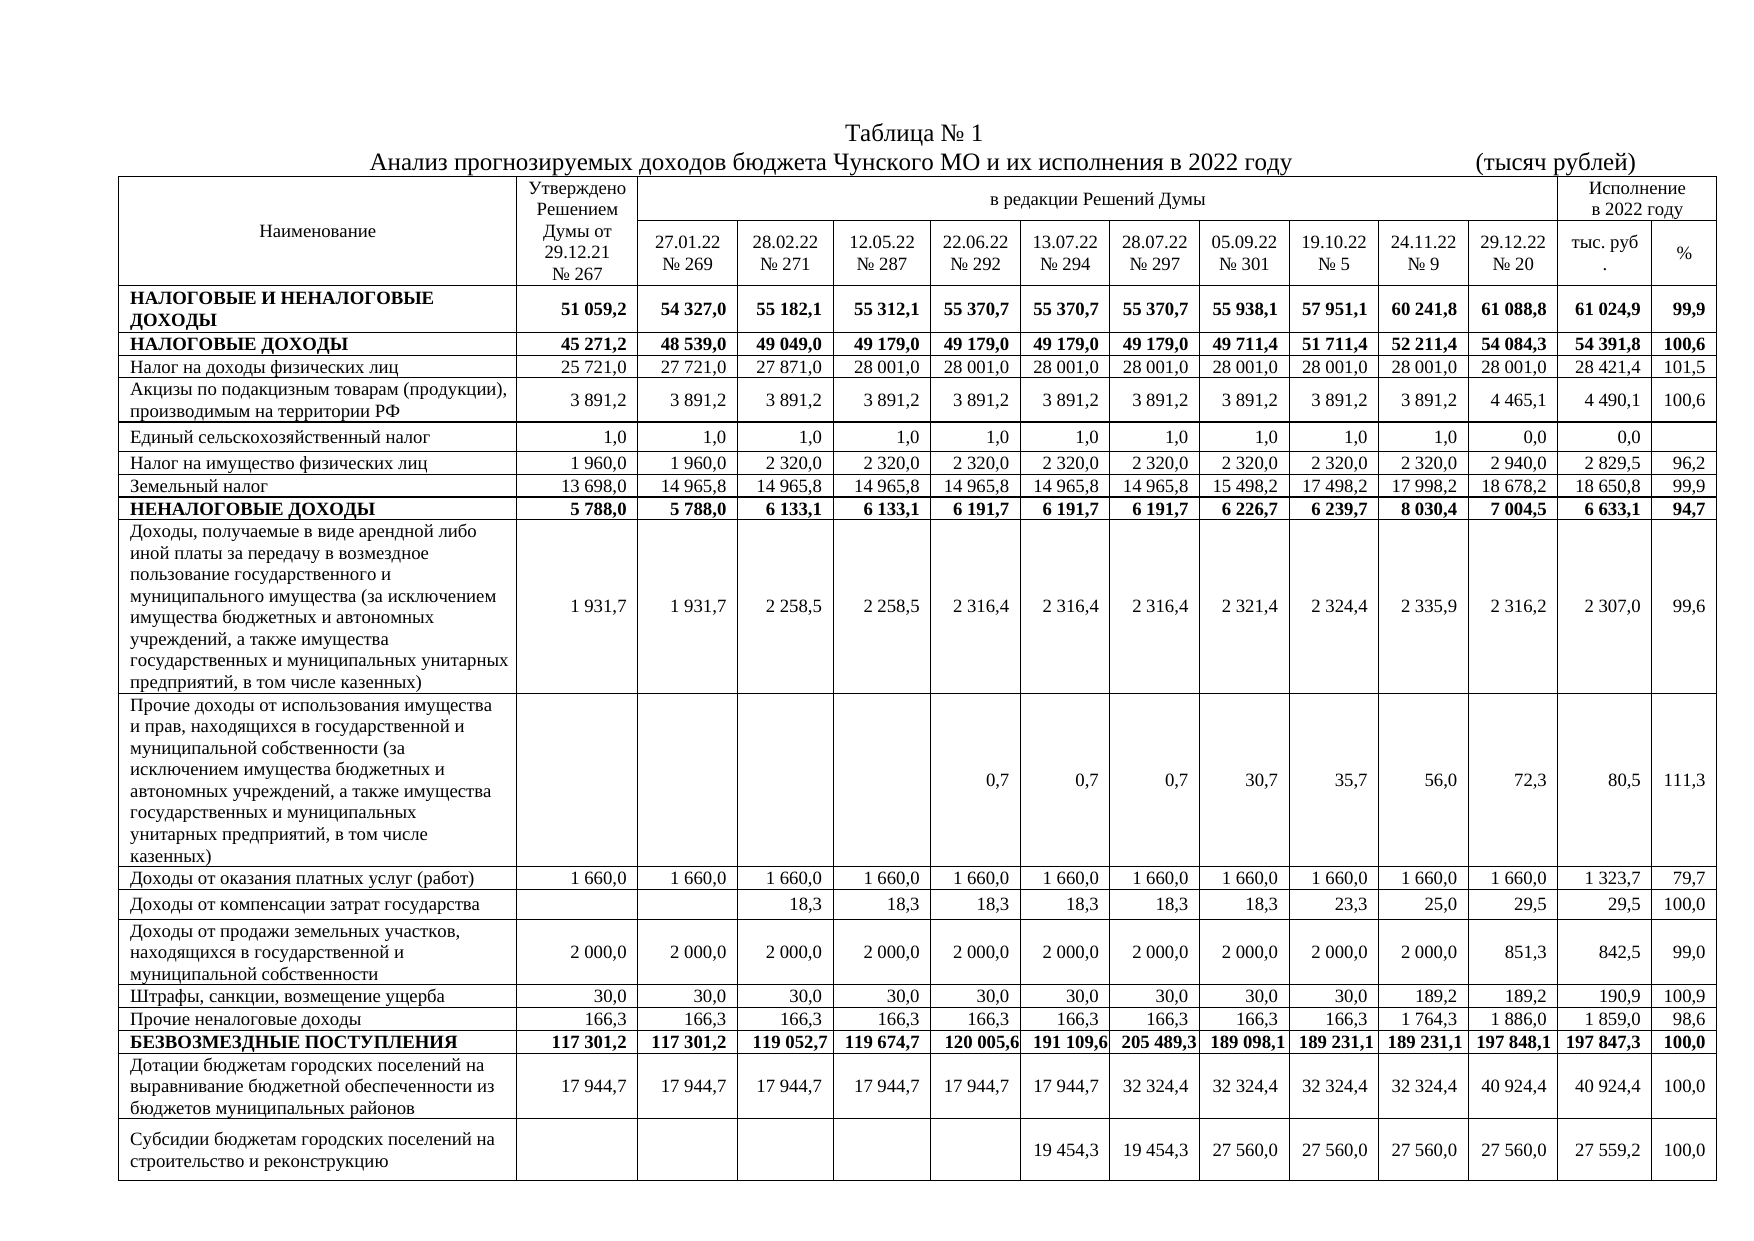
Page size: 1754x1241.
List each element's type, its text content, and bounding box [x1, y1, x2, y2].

table_cell 3 891,2 [1290, 378, 1378, 421]
table_cell 1,0 [834, 423, 930, 451]
table_cell 14 965,8 [931, 475, 1020, 496]
table_cell 2 335,9 [1379, 520, 1468, 692]
table_cell 30,0 [638, 985, 737, 1007]
table_cell 28 001,0 [1469, 356, 1557, 377]
table_cell 18,3 [738, 890, 833, 918]
table_cell Налог на имущество физических лиц [119, 452, 516, 474]
table_cell 28.02.22 № 271 [738, 221, 833, 284]
table_cell 119 674,7 [834, 1031, 930, 1052]
table_cell [517, 890, 637, 918]
table_cell 6 191,7 [931, 498, 1020, 519]
table_cell 05.09.22 № 301 [1200, 221, 1289, 284]
table_cell 18 650,8 [1558, 475, 1651, 496]
table_cell НАЛОГОВЫЕ ДОХОДЫ [119, 333, 516, 354]
table_cell 32 324,4 [1379, 1054, 1468, 1118]
table_cell 4 465,1 [1469, 378, 1557, 421]
table_cell 29,5 [1558, 890, 1651, 918]
table_cell 72,3 [1469, 694, 1557, 866]
table_cell 79,7 [1652, 867, 1716, 889]
table_cell 6 133,1 [738, 498, 833, 519]
table_cell Единый сельскохозяйственный налог [119, 423, 516, 451]
table_cell Налог на доходы физических лиц [119, 356, 516, 377]
table_cell 8 030,4 [1379, 498, 1468, 519]
table_cell 189,2 [1379, 985, 1468, 1007]
table_cell 2 000,0 [738, 920, 833, 984]
table_cell [517, 694, 637, 866]
table_cell 6 191,7 [1021, 498, 1109, 519]
table_cell 1 886,0 [1469, 1008, 1557, 1030]
table_cell 111,3 [1652, 694, 1716, 866]
table_cell 117 301,2 [638, 1031, 737, 1052]
table_cell 28 001,0 [1200, 356, 1289, 377]
table_cell 40 924,4 [1469, 1054, 1557, 1118]
table_cell 100,0 [1652, 890, 1716, 918]
table_cell тыс. руб. [1558, 221, 1651, 284]
table_cell 61 024,9 [1558, 286, 1651, 332]
table_cell 3 891,2 [931, 378, 1020, 421]
table_cell 30,0 [517, 985, 637, 1007]
table_cell 5 788,0 [638, 498, 737, 519]
table_cell 2 000,0 [1290, 920, 1378, 984]
table_cell 6 239,7 [1290, 498, 1378, 519]
table_cell 1 660,0 [1021, 867, 1109, 889]
table_cell 99,6 [1652, 520, 1716, 692]
table_cell 28 001,0 [1290, 356, 1378, 377]
table_cell 1 660,0 [1200, 867, 1289, 889]
table_cell 17 944,7 [738, 1054, 833, 1118]
table_cell 6 633,1 [1558, 498, 1651, 519]
table_cell [738, 1119, 833, 1180]
table_cell 2 307,0 [1558, 520, 1651, 692]
table_cell 3 891,2 [738, 378, 833, 421]
table_cell 57 951,1 [1290, 286, 1378, 332]
table_cell 166,3 [1110, 1008, 1199, 1030]
table_cell 166,3 [1200, 1008, 1289, 1030]
table_cell 27 560,0 [1379, 1119, 1468, 1180]
table_cell 1 660,0 [638, 867, 737, 889]
table_cell 96,2 [1652, 452, 1716, 474]
table_cell 1 660,0 [1110, 867, 1199, 889]
table_header Утверждено Решением Думы от 29.12.21 № 267 [517, 177, 637, 284]
table_header Исполнение в 2022 году [1558, 177, 1716, 220]
table_cell [931, 1119, 1020, 1180]
table_cell 32 324,4 [1110, 1054, 1199, 1118]
table_cell 40 924,4 [1558, 1054, 1651, 1118]
table_cell 119 052,7 [738, 1031, 833, 1052]
table_cell 189,2 [1469, 985, 1557, 1007]
table_cell 1 960,0 [517, 452, 637, 474]
table_cell 30,0 [738, 985, 833, 1007]
table_cell 1 660,0 [1469, 867, 1557, 889]
table_cell 2 000,0 [517, 920, 637, 984]
table_cell 3 891,2 [1021, 378, 1109, 421]
table_cell 1 859,0 [1558, 1008, 1651, 1030]
table_cell 18,3 [1200, 890, 1289, 918]
table_cell 17 498,2 [1290, 475, 1378, 496]
table_cell 189 231,1 [1379, 1031, 1468, 1052]
table_cell 28 001,0 [1021, 356, 1109, 377]
table_cell Прочие неналоговые доходы [119, 1008, 516, 1030]
table_cell 29,5 [1469, 890, 1557, 918]
table_cell 1,0 [1379, 423, 1468, 451]
table_cell 49 179,0 [834, 333, 930, 354]
table_cell 6 191,7 [1110, 498, 1199, 519]
table_cell 51 711,4 [1290, 333, 1378, 354]
table_cell 56,0 [1379, 694, 1468, 866]
table_cell 54 084,3 [1469, 333, 1557, 354]
table_cell 49 711,4 [1200, 333, 1289, 354]
table_cell 27 721,0 [638, 356, 737, 377]
table_cell 30,0 [1021, 985, 1109, 1007]
table_cell 1,0 [738, 423, 833, 451]
table_cell 2 000,0 [1379, 920, 1468, 984]
table_cell 30,0 [1110, 985, 1199, 1007]
table_cell 27 560,0 [1290, 1119, 1378, 1180]
table_cell 1,0 [1200, 423, 1289, 451]
table_cell 117 301,2 [517, 1031, 637, 1052]
table_cell 28 001,0 [1379, 356, 1468, 377]
table_cell 55 370,7 [1021, 286, 1109, 332]
table_cell 197 848,1 [1469, 1031, 1557, 1052]
table_cell 54 327,0 [638, 286, 737, 332]
table_cell 80,5 [1558, 694, 1651, 866]
table_header Наименование [119, 177, 516, 284]
table_cell БЕЗВОЗМЕЗДНЫЕ ПОСТУПЛЕНИЯ [119, 1031, 516, 1052]
table_cell 35,7 [1290, 694, 1378, 866]
table_cell 4 490,1 [1558, 378, 1651, 421]
table_cell 28 001,0 [1110, 356, 1199, 377]
table_cell 27 871,0 [738, 356, 833, 377]
table_cell 2 320,0 [834, 452, 930, 474]
table_cell 190,9 [1558, 985, 1651, 1007]
table_header в редакции Решений Думы [638, 177, 1557, 220]
table_cell 61 088,8 [1469, 286, 1557, 332]
table_cell 32 324,4 [1200, 1054, 1289, 1118]
table_cell 2 000,0 [931, 920, 1020, 984]
table_cell 2 316,4 [931, 520, 1020, 692]
table_cell 0,7 [1110, 694, 1199, 866]
table_cell 24.11.22 № 9 [1379, 221, 1468, 284]
table_cell 3 891,2 [1200, 378, 1289, 421]
table_cell 3 891,2 [517, 378, 637, 421]
table_cell 100,0 [1652, 1054, 1716, 1118]
table_cell [738, 694, 833, 866]
table_cell 3 891,2 [1110, 378, 1199, 421]
table_cell 28 421,4 [1558, 356, 1651, 377]
table_cell 2 320,0 [931, 452, 1020, 474]
table_cell 14 965,8 [638, 475, 737, 496]
table_cell 1 764,3 [1379, 1008, 1468, 1030]
table_cell [834, 1119, 930, 1180]
table_cell 32 324,4 [1290, 1054, 1378, 1118]
table_cell [517, 1119, 637, 1180]
table_cell 7 004,5 [1469, 498, 1557, 519]
table_cell 0,7 [1021, 694, 1109, 866]
table_cell 2 829,5 [1558, 452, 1651, 474]
table_cell 29.12.22 № 20 [1469, 221, 1557, 284]
table_cell 54 391,8 [1558, 333, 1651, 354]
table_cell 55 370,7 [931, 286, 1020, 332]
table_cell 27 560,0 [1469, 1119, 1557, 1180]
table_cell 55 938,1 [1200, 286, 1289, 332]
table_cell 2 320,0 [738, 452, 833, 474]
table_cell 13.07.22 № 294 [1021, 221, 1109, 284]
table_cell 1,0 [517, 423, 637, 451]
table_cell 2 000,0 [638, 920, 737, 984]
table_cell 17 944,7 [834, 1054, 930, 1118]
table_cell 842,5 [1558, 920, 1651, 984]
table_cell 25,0 [1379, 890, 1468, 918]
table_cell 49 049,0 [738, 333, 833, 354]
table_cell 2 316,4 [1110, 520, 1199, 692]
table_cell 166,3 [1290, 1008, 1378, 1030]
table_cell 1 960,0 [638, 452, 737, 474]
table_cell НАЛОГОВЫЕ И НЕНАЛОГОВЫЕ ДОХОДЫ [119, 286, 516, 332]
table_cell 1 931,7 [517, 520, 637, 692]
table_cell 48 539,0 [638, 333, 737, 354]
table_cell 2 000,0 [1200, 920, 1289, 984]
table_cell 28.07.22 № 297 [1110, 221, 1199, 284]
table_cell 1 660,0 [517, 867, 637, 889]
table_cell 166,3 [517, 1008, 637, 1030]
table_cell 166,3 [931, 1008, 1020, 1030]
table_cell 19 454,3 [1110, 1119, 1199, 1180]
table_cell Штрафы, санкции, возмещение ущерба [119, 985, 516, 1007]
table_cell 22.06.22 № 292 [931, 221, 1020, 284]
table_cell 99,9 [1652, 475, 1716, 496]
table_cell 2 320,0 [1379, 452, 1468, 474]
table_cell 13 698,0 [517, 475, 637, 496]
table_cell [638, 890, 737, 918]
table_cell 55 370,7 [1110, 286, 1199, 332]
table_cell 28 001,0 [834, 356, 930, 377]
table_cell Прочие доходы от использования имущества и прав, находящихся в государственной и муниципальной собственности (за исключением имущества бюджетных и автономных учреждений, а также имущества государственных и муниципальных унитарных предприятий, в том числе казенных) [119, 694, 516, 866]
table_cell 25 721,0 [517, 356, 637, 377]
table_cell 5 788,0 [517, 498, 637, 519]
table_cell [638, 1119, 737, 1180]
table_cell 17 944,7 [931, 1054, 1020, 1118]
table_cell 3 891,2 [638, 378, 737, 421]
table_cell 18 678,2 [1469, 475, 1557, 496]
table_cell 27 559,2 [1558, 1119, 1651, 1180]
table_cell 2 000,0 [1021, 920, 1109, 984]
table_cell 2 320,0 [1290, 452, 1378, 474]
table_cell 98,6 [1652, 1008, 1716, 1030]
table_cell 52 211,4 [1379, 333, 1468, 354]
table_cell 14 965,8 [1110, 475, 1199, 496]
table_cell 17 944,7 [638, 1054, 737, 1118]
table_cell 197 847,3 [1558, 1031, 1651, 1052]
table_cell 1,0 [1110, 423, 1199, 451]
table_cell 30,0 [931, 985, 1020, 1007]
table_cell 1 660,0 [1379, 867, 1468, 889]
table_cell 18,3 [834, 890, 930, 918]
table_cell [638, 694, 737, 866]
table_cell 30,0 [1290, 985, 1378, 1007]
table_cell 30,0 [1200, 985, 1289, 1007]
table_cell 1,0 [1290, 423, 1378, 451]
table_cell 19 454,3 [1021, 1119, 1109, 1180]
table_cell 1 660,0 [931, 867, 1020, 889]
table_cell 27.01.22 № 269 [638, 221, 737, 284]
table_cell 120 005,6 [931, 1031, 1020, 1052]
table_cell Доходы от продажи земельных участков, находящихся в государственной и муниципальной собственности [119, 920, 516, 984]
table_cell 166,3 [834, 1008, 930, 1030]
table_cell 30,0 [834, 985, 930, 1007]
table_cell 18,3 [931, 890, 1020, 918]
table_cell Земельный налог [119, 475, 516, 496]
table_cell 6 133,1 [834, 498, 930, 519]
table_cell 14 965,8 [834, 475, 930, 496]
table_cell 14 965,8 [1021, 475, 1109, 496]
table_cell 49 179,0 [1110, 333, 1199, 354]
table_cell 3 891,2 [1379, 378, 1468, 421]
table_cell НЕНАЛОГОВЫЕ ДОХОДЫ [119, 498, 516, 519]
table_cell 1 660,0 [1290, 867, 1378, 889]
table_cell 99,0 [1652, 920, 1716, 984]
table_cell 2 000,0 [834, 920, 930, 984]
table_cell 2 320,0 [1021, 452, 1109, 474]
table_cell 55 182,1 [738, 286, 833, 332]
text Таблица № 1 [118, 118, 1636, 147]
table_cell 2 321,4 [1200, 520, 1289, 692]
table_cell Дотации бюджетам городских поселений на выравнивание бюджетной обеспеченности из бюджетов муниципальных районов [119, 1054, 516, 1118]
table_cell 0,0 [1469, 423, 1557, 451]
table_cell 60 241,8 [1379, 286, 1468, 332]
table_cell 27 560,0 [1200, 1119, 1289, 1180]
table_cell 2 000,0 [1110, 920, 1199, 984]
table_cell 18,3 [1110, 890, 1199, 918]
table_cell 205 489,3 [1110, 1031, 1199, 1052]
table_cell [1652, 423, 1716, 451]
table_cell 17 998,2 [1379, 475, 1468, 496]
table_cell 45 271,2 [517, 333, 637, 354]
table_cell 166,3 [738, 1008, 833, 1030]
table_cell 1,0 [1021, 423, 1109, 451]
table_cell [834, 694, 930, 866]
table_cell 1,0 [931, 423, 1020, 451]
table_cell 0,0 [1558, 423, 1651, 451]
table_cell 99,9 [1652, 286, 1716, 332]
table_cell 17 944,7 [1021, 1054, 1109, 1118]
table_cell 6 226,7 [1200, 498, 1289, 519]
table_cell 23,3 [1290, 890, 1378, 918]
table_cell Доходы, получаемые в виде арендной либо иной платы за передачу в возмездное пользование государственного и муниципального имущества (за исключением имущества бюджетных и автономных учреждений, а также имущества государственных и муниципальных унитарных предприятий, в том числе казенных) [119, 520, 516, 692]
text Анализ прогнозируемых доходов бюджета Чунского МО и их исполнения в 2022 году (тысяч рублей) [118, 147, 1636, 176]
table_cell 2 258,5 [738, 520, 833, 692]
table_cell 166,3 [638, 1008, 737, 1030]
table_cell 51 059,2 [517, 286, 637, 332]
table_cell 18,3 [1021, 890, 1109, 918]
table_cell 94,7 [1652, 498, 1716, 519]
table_cell 2 320,0 [1110, 452, 1199, 474]
table_cell 1 323,7 [1558, 867, 1651, 889]
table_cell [119, 1119, 516, 1180]
table_cell 14 965,8 [738, 475, 833, 496]
table_cell 189 098,1 [1200, 1031, 1289, 1052]
table_cell 101,5 [1652, 356, 1716, 377]
table_cell 166,3 [1021, 1008, 1109, 1030]
table_cell 2 316,4 [1021, 520, 1109, 692]
table_cell 2 940,0 [1469, 452, 1557, 474]
table_cell 100,6 [1652, 378, 1716, 421]
table_cell 100,6 [1652, 333, 1716, 354]
table_cell 1,0 [638, 423, 737, 451]
table_cell 55 312,1 [834, 286, 930, 332]
table_cell 191 109,6 [1021, 1031, 1109, 1052]
table_cell 2 316,2 [1469, 520, 1557, 692]
table_cell Акцизы по подакцизным товарам (продукции), производимым на территории РФ [119, 378, 516, 421]
table_cell Доходы от компенсации затрат государства [119, 890, 516, 918]
table_cell 1 660,0 [834, 867, 930, 889]
table_cell 2 320,0 [1200, 452, 1289, 474]
table_cell 3 891,2 [834, 378, 930, 421]
table_cell 17 944,7 [517, 1054, 637, 1118]
table_cell 49 179,0 [1021, 333, 1109, 354]
table_cell 49 179,0 [931, 333, 1020, 354]
table_cell 19.10.22 № 5 [1290, 221, 1378, 284]
table_cell % [1652, 221, 1716, 284]
table_cell 1 660,0 [738, 867, 833, 889]
table_cell 100,0 [1652, 1031, 1716, 1052]
table_cell 0,7 [931, 694, 1020, 866]
table_cell 15 498,2 [1200, 475, 1289, 496]
table_cell 30,7 [1200, 694, 1289, 866]
table_cell 1 931,7 [638, 520, 737, 692]
table_cell 100,0 [1652, 1119, 1716, 1180]
table_cell Доходы от оказания платных услуг (работ) [119, 867, 516, 889]
table_cell 851,3 [1469, 920, 1557, 984]
table_cell 100,9 [1652, 985, 1716, 1007]
table_cell 28 001,0 [931, 356, 1020, 377]
table_cell 12.05.22 № 287 [834, 221, 930, 284]
table_cell 2 324,4 [1290, 520, 1378, 692]
table_cell 189 231,1 [1290, 1031, 1378, 1052]
table_cell 2 258,5 [834, 520, 930, 692]
